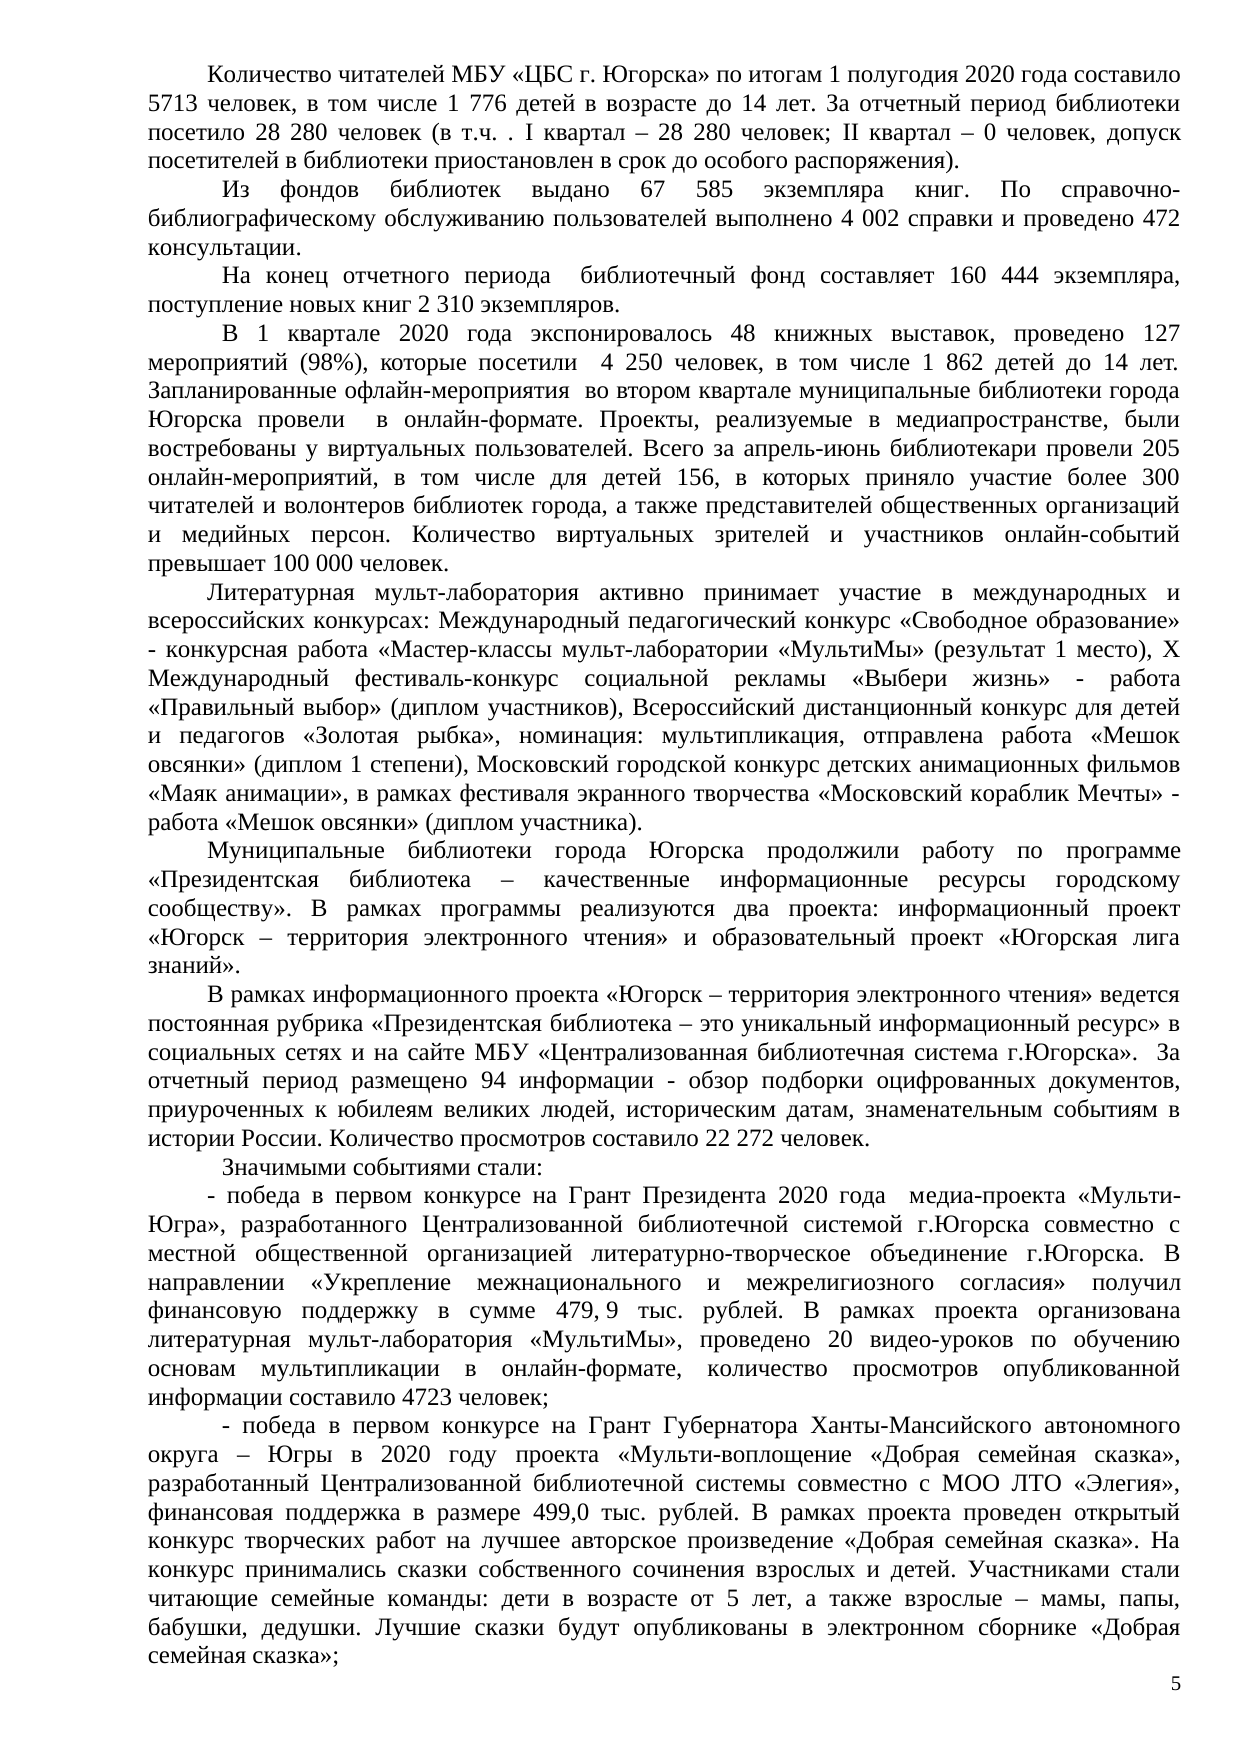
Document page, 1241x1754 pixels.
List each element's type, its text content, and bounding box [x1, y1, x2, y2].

text Муниципальные библиотеки города Югорска продолжили работу по программе «Президентская библиотека – качественные информационные ресурсы городскому сообществу». В рамках программы реализуются два проекта: информационный проект «Югорск – территория электронного чтения» и образовательный проект «Югорская лига знаний». [148, 835, 1181, 979]
text На конец отчетного периода библиотечный фонд составляет 160 444 экземпляра, поступление новых книг 2 310 экземпляров. [148, 260, 1181, 318]
text Значимыми событиями стали: [148, 1152, 1181, 1180]
text В 1 квартале 2020 года экспонировалось 48 книжных выставок, проведено 127 мероприятий (98%), которые посетили 4 250 человек, в том числе 1 862 детей до 14 лет. Запланированные офлайн-мероприятия во втором квартале муниципальные библиотеки города Югорска провели в онлайн-формате. Проекты, реализуемые в медиапространстве, были востребованы у виртуальных пользователей. Всего за апрель-июнь библиотекари провели 205 онлайн-мероприятий, в том числе для детей 156, в которых приняло участие более 300 читателей и волонтеров библиотек города, а также представителей общественных организаций и медийных персон. Количество виртуальных зрителей и участников онлайн-событий превышает 100 000 человек. [148, 318, 1181, 577]
text В рамках информационного проекта «Югорск – территория электронного чтения» ведется постоянная рубрика «Президентская библиотека – это уникальный информационный ресурс» в социальных сетях и на сайте МБУ «Централизованная библиотечная система г.Югорска». За отчетный период размещено 94 информации - обзор подборки оцифрованных документов, приуроченных к юбилеям великих людей, историческим датам, знаменательным событиям в истории России. Количество просмотров составило 22 272 человек. [148, 979, 1181, 1152]
text Количество читателей МБУ «ЦБС г. Югорска» по итогам 1 полугодия 2020 года составило 5713 человек, в том числе 1 776 детей в возрасте до 14 лет. За отчетный период библиотеки посетило 28 280 человек (в т.ч. . I квартал – 28 280 человек; II квартал – 0 человек, допуск посетителей в библиотеки приостановлен в срок до особого распоряжения). [148, 59, 1181, 174]
text Из фондов библиотек выдано 67 585 экземпляра книг. По справочно-библиографическому обслуживанию пользователей выполнено 4 002 справки и проведено 472 консультации. [148, 174, 1181, 260]
text Литературная мульт-лаборатория активно принимает участие в международных и всероссийских конкурсах: Международный педагогический конкурс «Свободное образование» - конкурсная работа «Мастер-классы мульт-лаборатории «МультиМы» (результат 1 место), X Международный фестиваль-конкурс социальной рекламы «Выбери жизнь» - работа «Правильный выбор» (диплом участников), Всероссийский дистанционный конкурс для детей и педагогов «Золотая рыбка», номинация: мультипликация, отправлена работа «Мешок овсянки» (диплом 1 степени), Московский городской конкурс детских анимационных фильмов «Маяк анимации», в рамках фестиваля экранного творчества «Московский кораблик Мечты» - работа «Мешок овсянки» (диплом участника). [148, 577, 1181, 835]
text - победа в первом конкурсе на Грант Президента 2020 года медиа-проекта «Мульти-Югра», разработанного Централизованной библиотечной системой г.Югорска совместно с местной общественной организацией литературно-творческое объединение г.Югорска. В направлении «Укрепление межнационального и межрелигиозного согласия» получил финансовую поддержку в сумме 479, 9 тыс. рублей. В рамках проекта организована литературная мульт-лаборатория «МультиМы», проведено 20 видео-уроков по обучению основам мультипликации в онлайн-формате, количество просмотров опубликованной информации составило 4723 человек; [148, 1180, 1181, 1410]
text - победа в первом конкурсе на Грант Губернатора Ханты-Мансийского автономного округа – Югры в 2020 году проекта «Мульти-воплощение «Добрая семейная сказка», разработанный Централизованной библиотечной системы совместно с МОО ЛТО «Элегия», финансовая поддержка в размере 499,0 тыс. рублей. В рамках проекта проведен открытый конкурс творческих работ на лучшее авторское произведение «Добрая семейная сказка». На конкурс принимались сказки собственного сочинения взрослых и детей. Участниками стали читающие семейные команды: дети в возрасте от 5 лет, а также взрослые – мамы, папы, бабушки, дедушки. Лучшие сказки будут опубликованы в электронном сборнике «Добрая семейная сказка»; [148, 1410, 1181, 1669]
